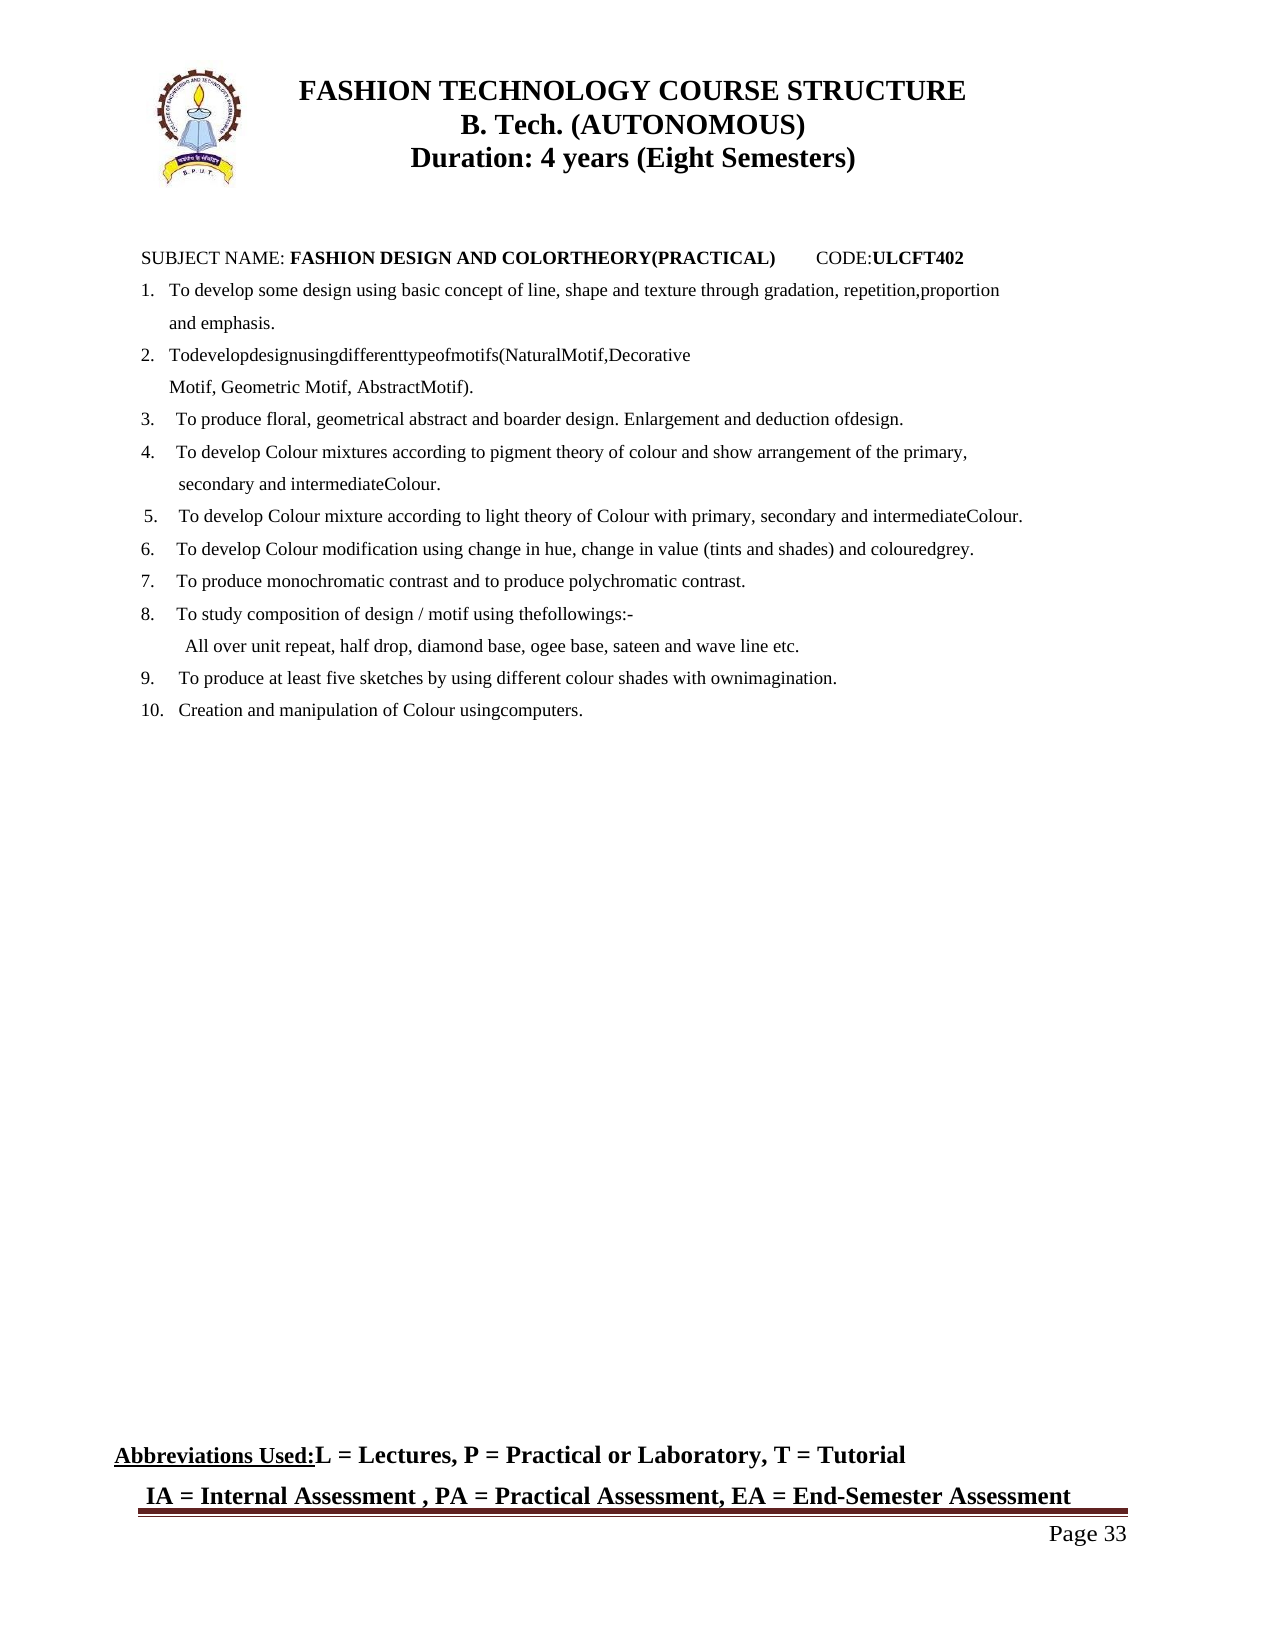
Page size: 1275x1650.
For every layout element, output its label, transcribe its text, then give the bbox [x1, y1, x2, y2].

picture [146, 60, 248, 188]
subtitle IA = Internal Assessment , PA = Practical Assessment, EA = End-Semester Assessment [146, 1481, 1275, 1510]
list To produce monochromatic contrast and to produce polychromatic contrast. [141, 570, 1275, 592]
list To develop Colour mixture according to light theory of Colour with primary, secondary and intermediateColour. [144, 506, 1275, 527]
list To develop Colour modification using change in hue, change in value (tints and shades) and colouredgrey. [141, 538, 1275, 559]
text All over unit repeat, half drop, diamond base, ogee base, sateen and wave line etc. [184, 635, 1275, 656]
list Creation and manipulation of Colour usingcomputers. [141, 699, 1275, 721]
list To produce at least five sketches by using different colour shades with ownimagination. [141, 667, 1275, 689]
text SUBJECT NAME: FASHION DESIGN AND COLORTHEORY(PRACTICAL) CODE:ULCFT402 [141, 247, 1275, 268]
list To develop some design using basic concept of line, shape and texture through gradation, repetition,proportion and emphasis. [141, 279, 1005, 333]
list To develop Colour mixtures according to pigment theory of colour and show arrangement of the primary, secondary and intermediateColour. [141, 441, 969, 495]
list Todevelopdesignusingdifferenttypeofmotifs(NaturalMotif,Decorative Motif, Geometric Motif, AbstractMotif). [141, 344, 736, 398]
list To study composition of design / motif using thefollowings:- [141, 602, 1275, 624]
list To produce floral, geometrical abstract and boarder design. Enlargement and deduction ofdesign. [141, 409, 1275, 430]
text Abbreviations Used:L = Lectures, P = Practical or Laboratory, T = Tutorial [114, 1440, 1275, 1468]
